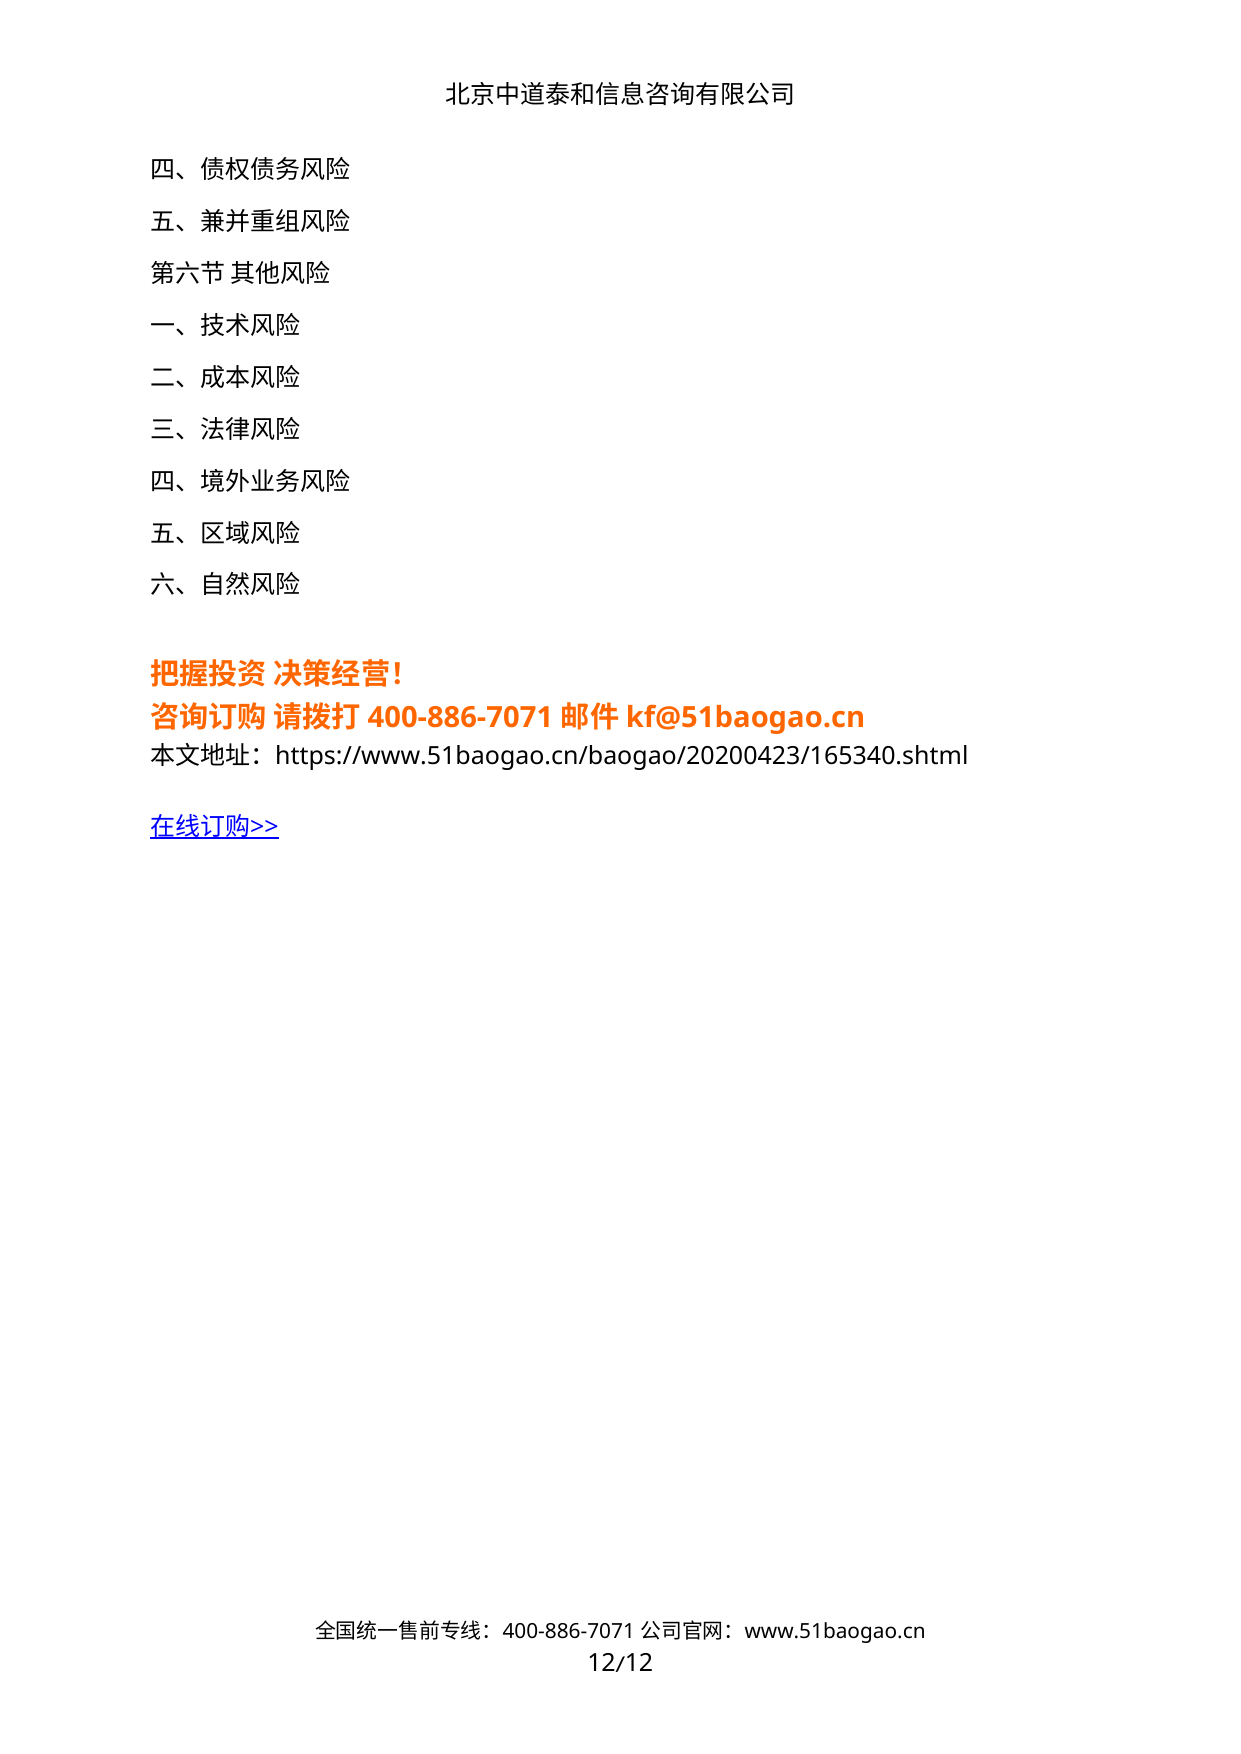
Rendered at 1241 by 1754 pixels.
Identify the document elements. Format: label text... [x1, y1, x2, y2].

text 在线订购>> [150, 772, 1090, 842]
text 四、债权债务风险 [150, 150, 1090, 186]
text 二、成本风险 [150, 357, 1090, 394]
text 把握投资 决策经营！咨询订购 请拨打 400-886-7071 邮件 kf@51baogao.cn本文地址：https://www.51baogao.cn/baogao/20200423/165340.shtml [150, 617, 1090, 772]
text 六、自然风险 [150, 565, 1090, 601]
text 三、法律风险 [150, 409, 1090, 446]
text 五、兼并重组风险 [150, 202, 1090, 238]
text 四、境外业务风险 [150, 461, 1090, 497]
text 第六节 其他风险 [150, 254, 1090, 290]
text 五、区域风险 [150, 513, 1090, 549]
text 一、技术风险 [150, 306, 1090, 342]
